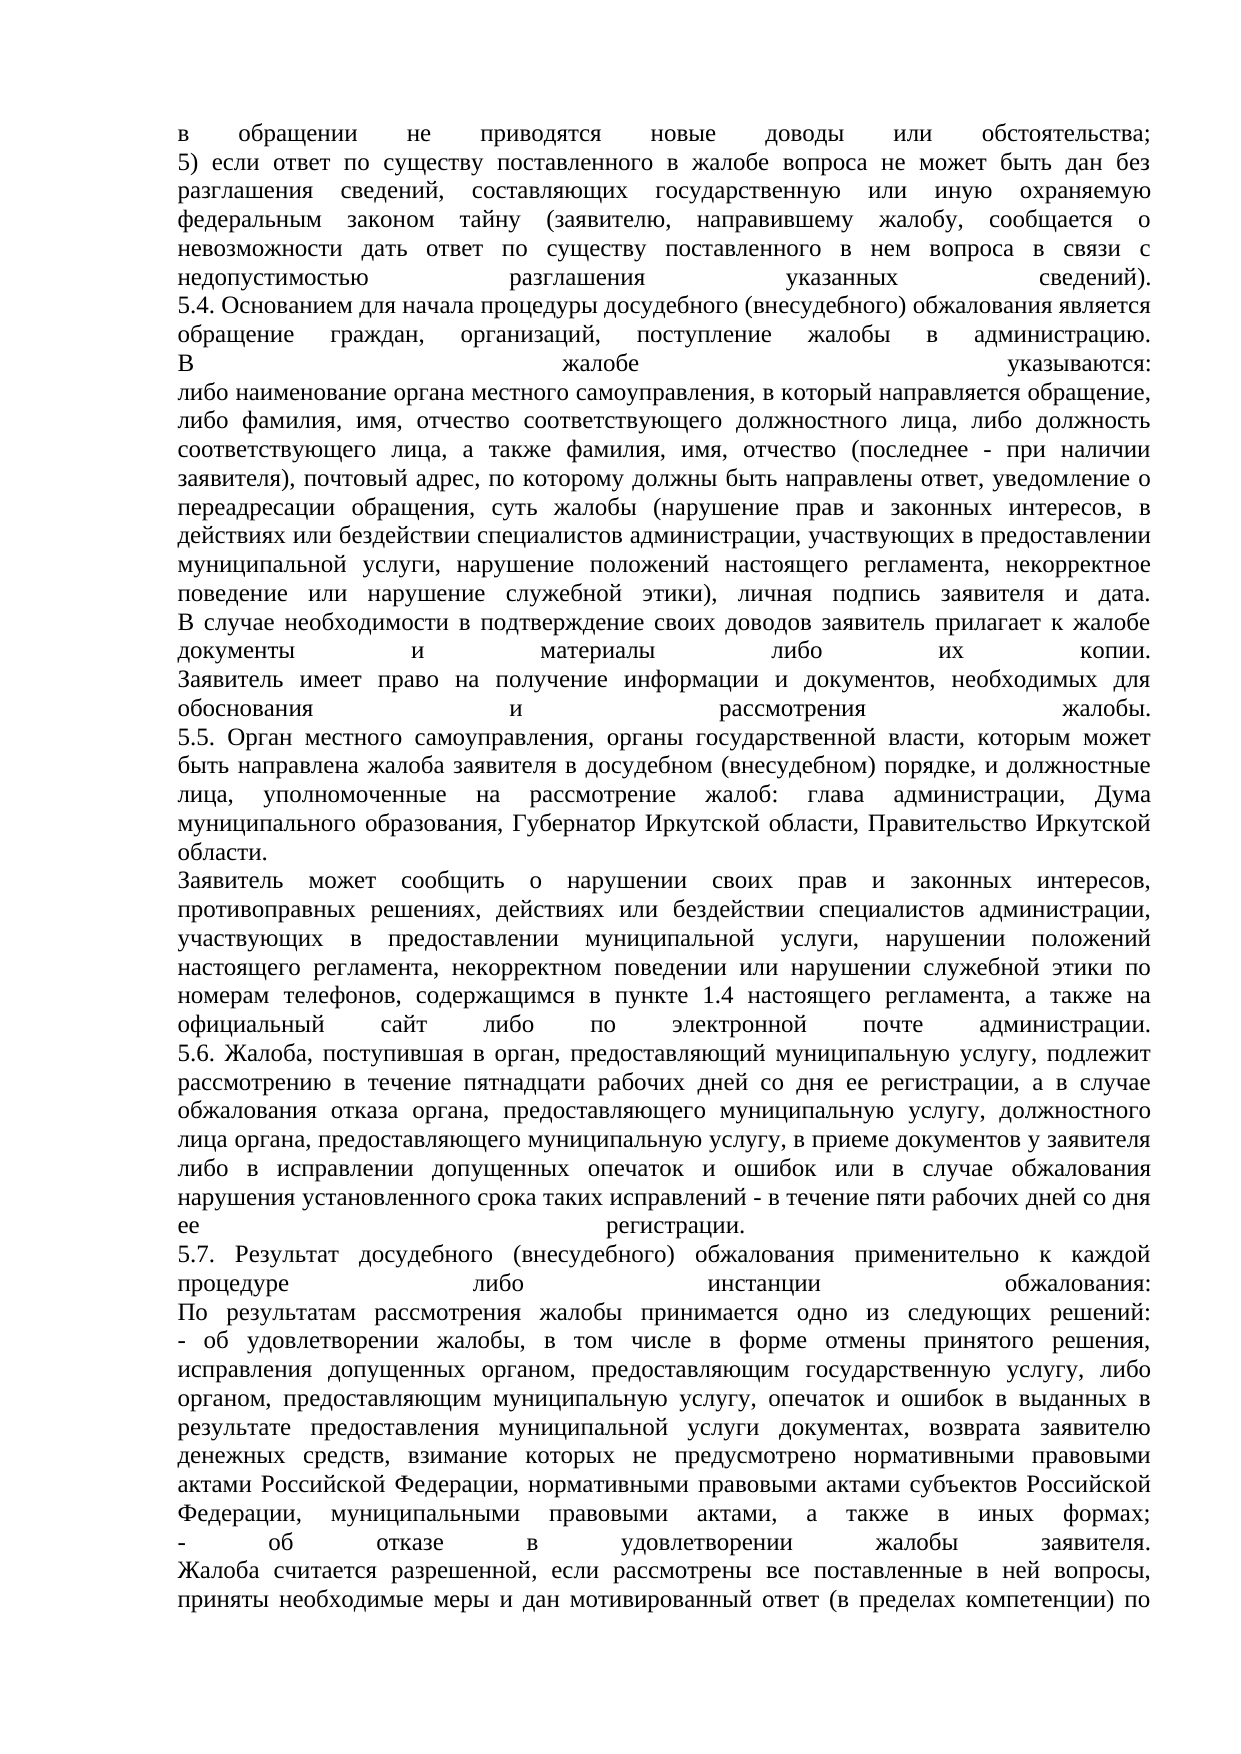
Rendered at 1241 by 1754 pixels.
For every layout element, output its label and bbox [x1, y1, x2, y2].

text [177, 118, 1152, 1613]
